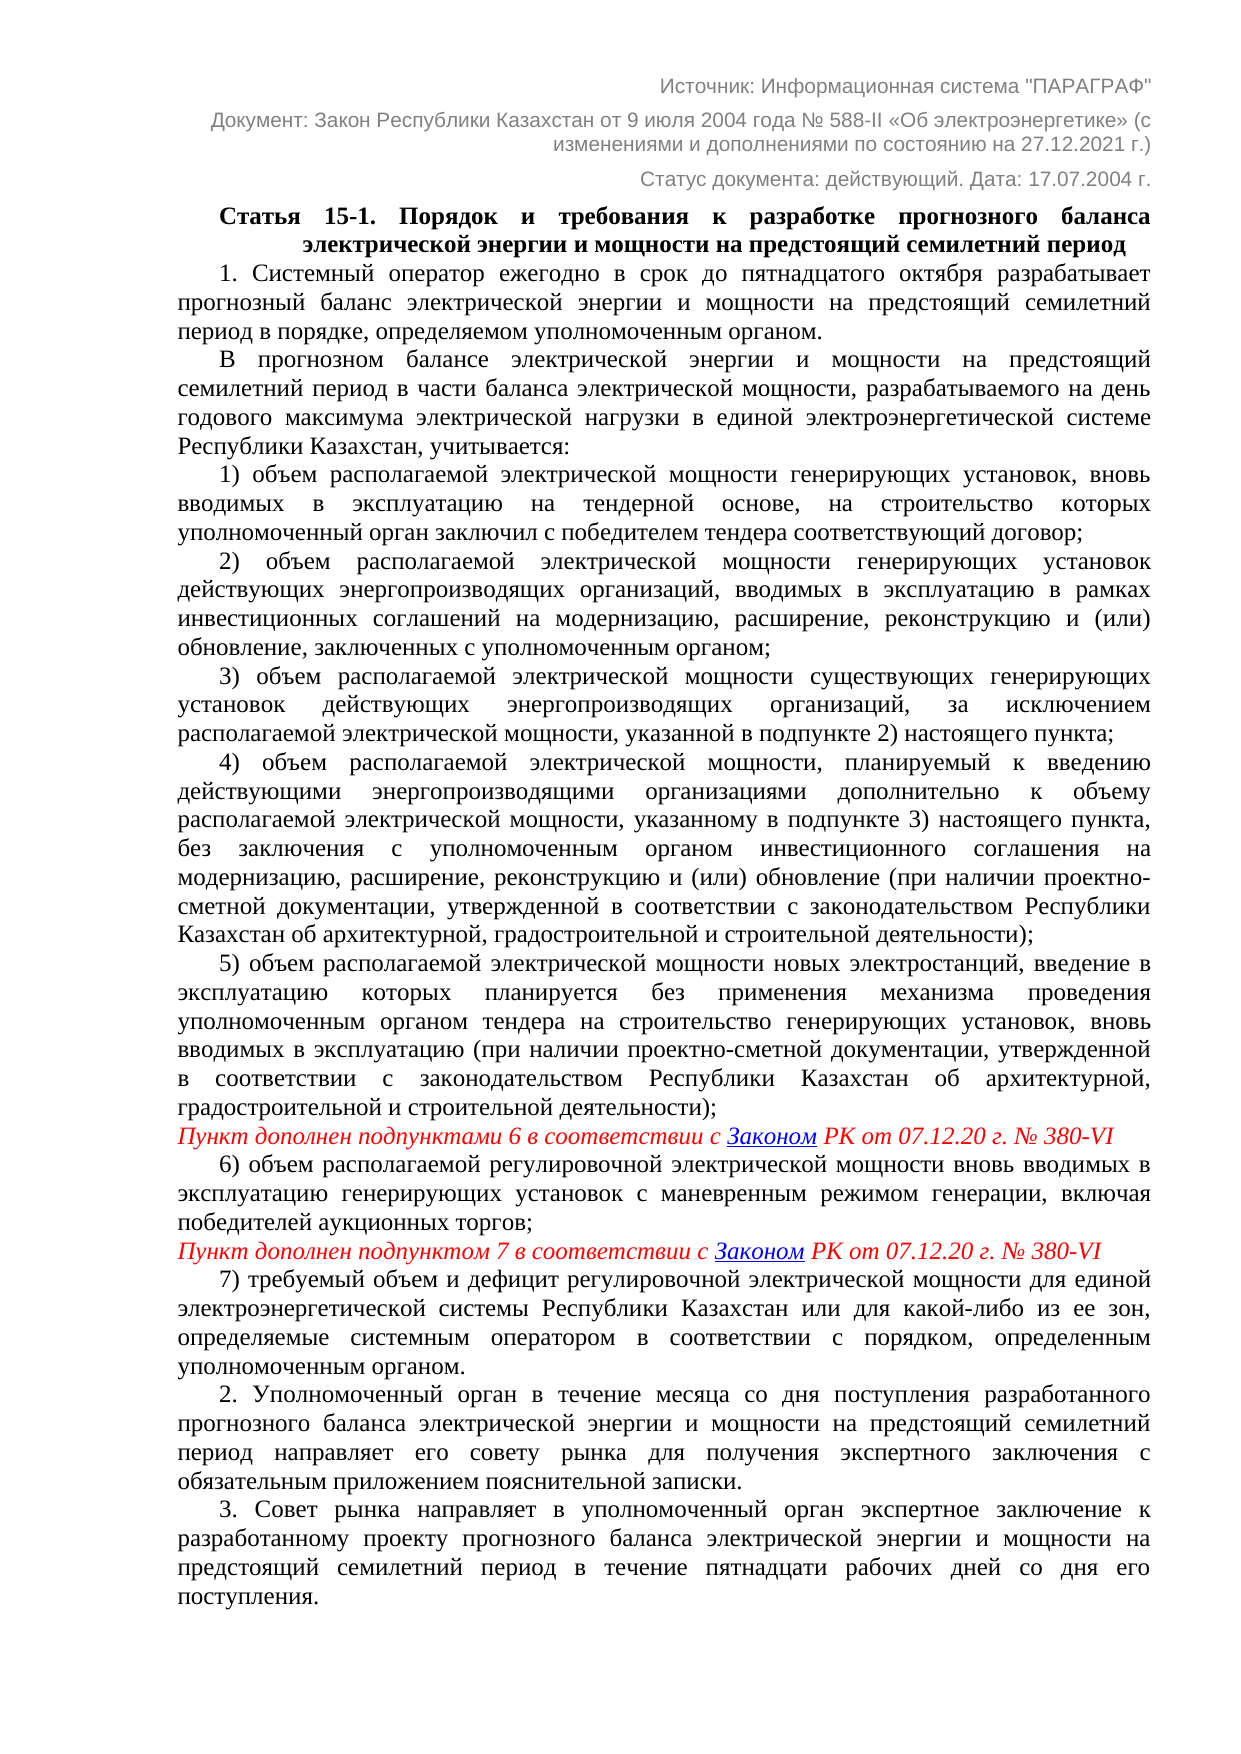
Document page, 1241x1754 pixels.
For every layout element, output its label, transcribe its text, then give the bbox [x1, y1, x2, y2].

text 1) объем располагаемой электрической мощности генерирующих установок, вновь вводимых в эксплуатацию на тендерной основе, на строительство которых уполномоченный орган заключил с победителем тендера соответствующий договор; [177, 459, 1152, 546]
text 5) объем располагаемой электрической мощности новых электростанций, введение в эксплуатацию которых планируется без применения механизма проведения уполномоченным органом тендера на строительство генерирующих установок, вновь вводимых в эксплуатацию (при наличии проектно-сметной документации, утвержденной в соответствии с законодательством Республики Казахстан об архитектурной, градостроительной и строительной деятельности); [177, 948, 1152, 1121]
text 3) объем располагаемой электрической мощности существующих генерирующих установок действующих энергопроизводящих организаций, за исключением располагаемой электрической мощности, указанной в подпункте 2) настоящего пункта; [177, 661, 1152, 747]
text Пункт дополнен подпунктом 7 в соответствии с Законом РК от 07.12.20 г. № 380-VI [177, 1236, 1152, 1264]
text 7) требуемый объем и дефицит регулировочной электрической мощности для единой электроэнергетической системы Республики Казахстан или для какой-либо из ее зон, определяемые системным оператором в соответствии с порядком, определенным уполномоченным органом. [177, 1264, 1152, 1379]
text Статья 15-1. Порядок и требования к разработке прогнозного баланса электрической энергии и мощности на предстоящий семилетний период [219, 201, 1152, 258]
text 4) объем располагаемой электрической мощности, планируемый к введению действующими энергопроизводящими организациями дополнительно к объему располагаемой электрической мощности, указанному в подпункте 3) настоящего пункта, без заключения с уполномоченным органом инвестиционного соглашения на модернизацию, расширение, реконструкцию и (или) обновление (при наличии проектно-сметной документации, утвержденной в соответствии с законодательством Республики Казахстан об архитектурной, градостроительной и строительной деятельности); [177, 747, 1152, 948]
text 2) объем располагаемой электрической мощности генерирующих установок действующих энергопроизводящих организаций, вводимых в эксплуатацию в рамках инвестиционных соглашений на модернизацию, расширение, реконструкцию и (или) обновление, заключенных с уполномоченным органом; [177, 546, 1152, 661]
text Пункт дополнен подпунктами 6 в соответствии с Законом РК от 07.12.20 г. № 380-VI [177, 1121, 1152, 1149]
text 3. Совет рынка направляет в уполномоченный орган экспертное заключение к разработанному проекту прогнозного баланса электрической энергии и мощности на предстоящий семилетний период в течение пятнадцати рабочих дней со дня его поступления. [177, 1494, 1152, 1609]
text 2. Уполномоченный орган в течение месяца со дня поступления разработанного прогнозного баланса электрической энергии и мощности на предстоящий семилетний период направляет его совету рынка для получения экспертного заключения с обязательным приложением пояснительной записки. [177, 1379, 1152, 1494]
text 6) объем располагаемой регулировочной электрической мощности вновь вводимых в эксплуатацию генерирующих установок с маневренным режимом генерации, включая победителей аукционных торгов; [177, 1149, 1152, 1236]
text В прогнозном балансе электрической энергии и мощности на предстоящий семилетний период в части баланса электрической мощности, разрабатываемого на день годового максимума электрической нагрузки в единой электроэнергетической системе Республики Казахстан, учитывается: [177, 344, 1152, 459]
text 1. Системный оператор ежегодно в срок до пятнадцатого октября разрабатывает прогнозный баланс электрической энергии и мощности на предстоящий семилетний период в порядке, определяемом уполномоченным органом. [177, 258, 1152, 344]
